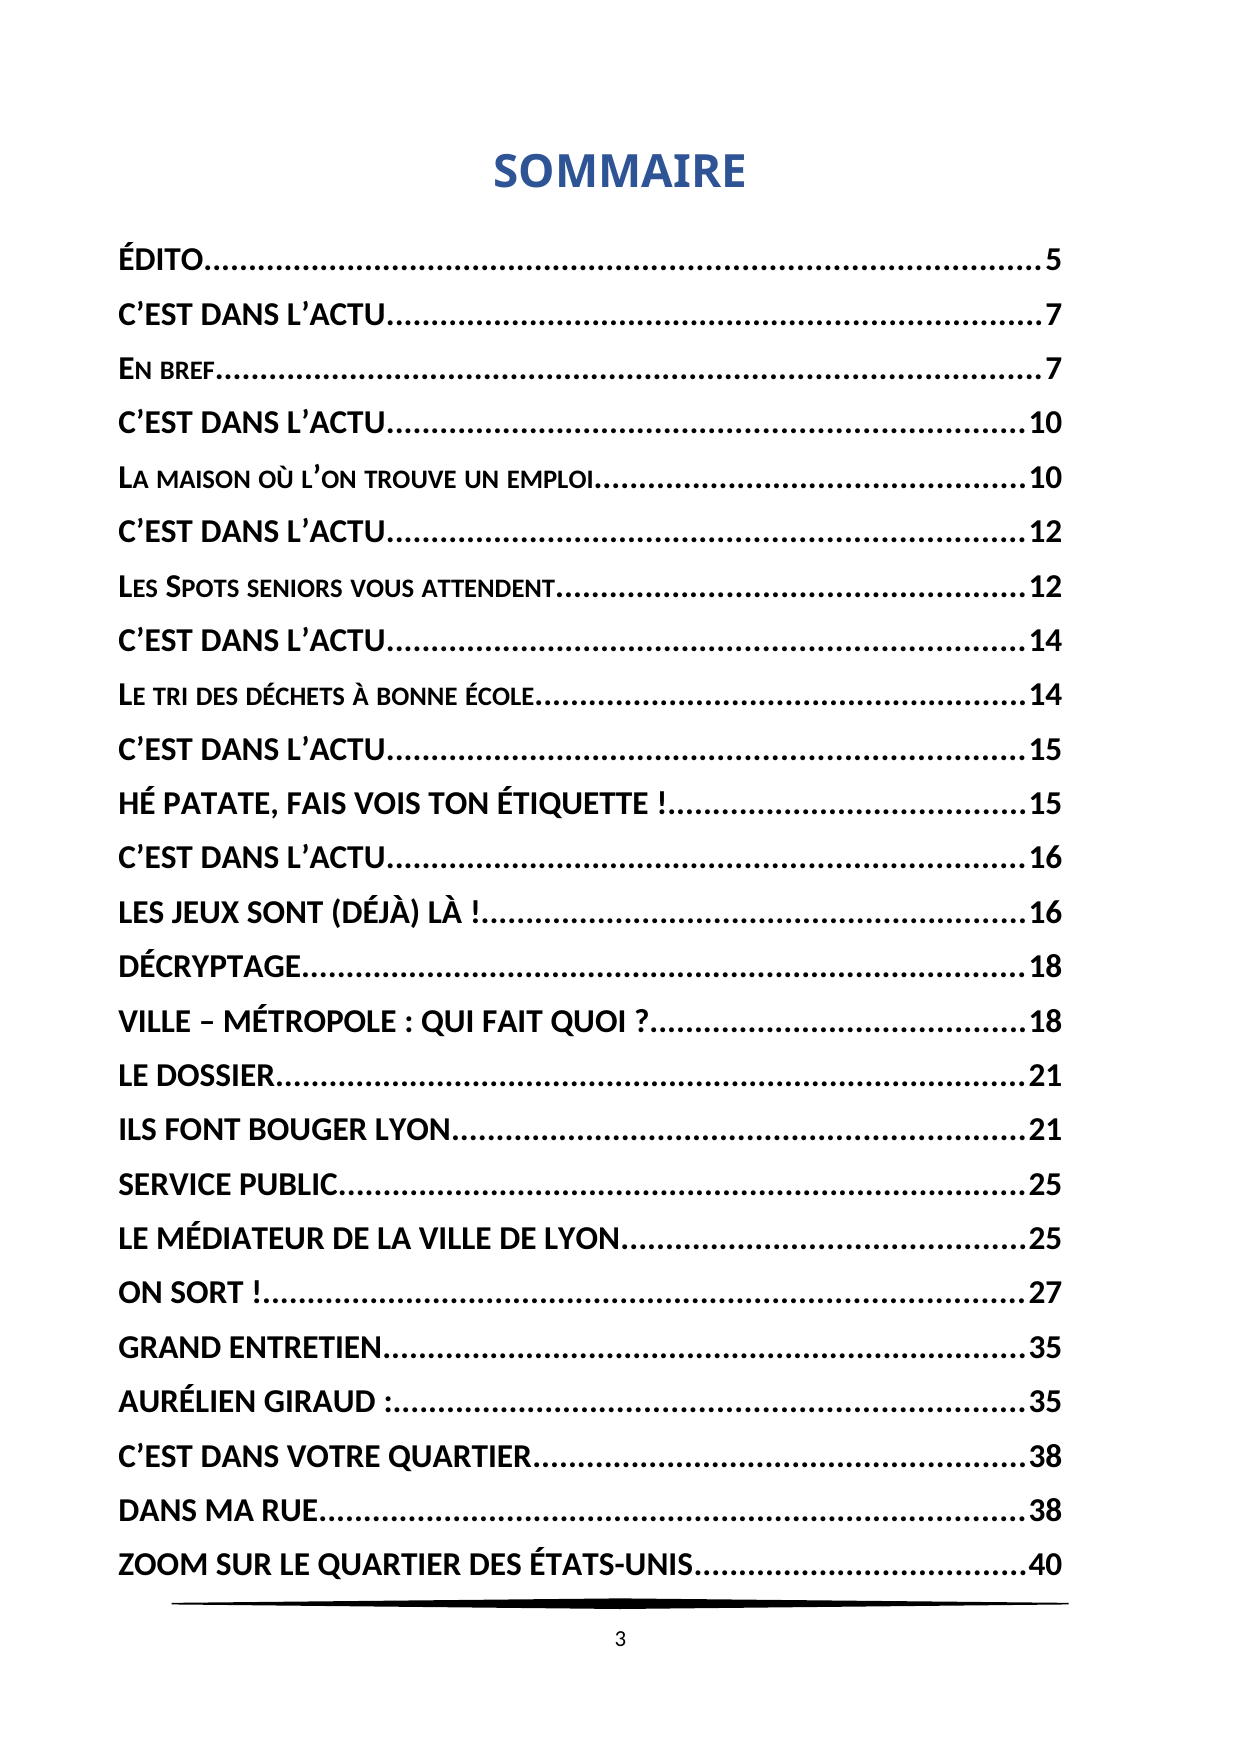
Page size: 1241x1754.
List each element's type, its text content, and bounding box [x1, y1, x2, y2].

subtitle SOMMAIRE [118, 139, 1122, 201]
